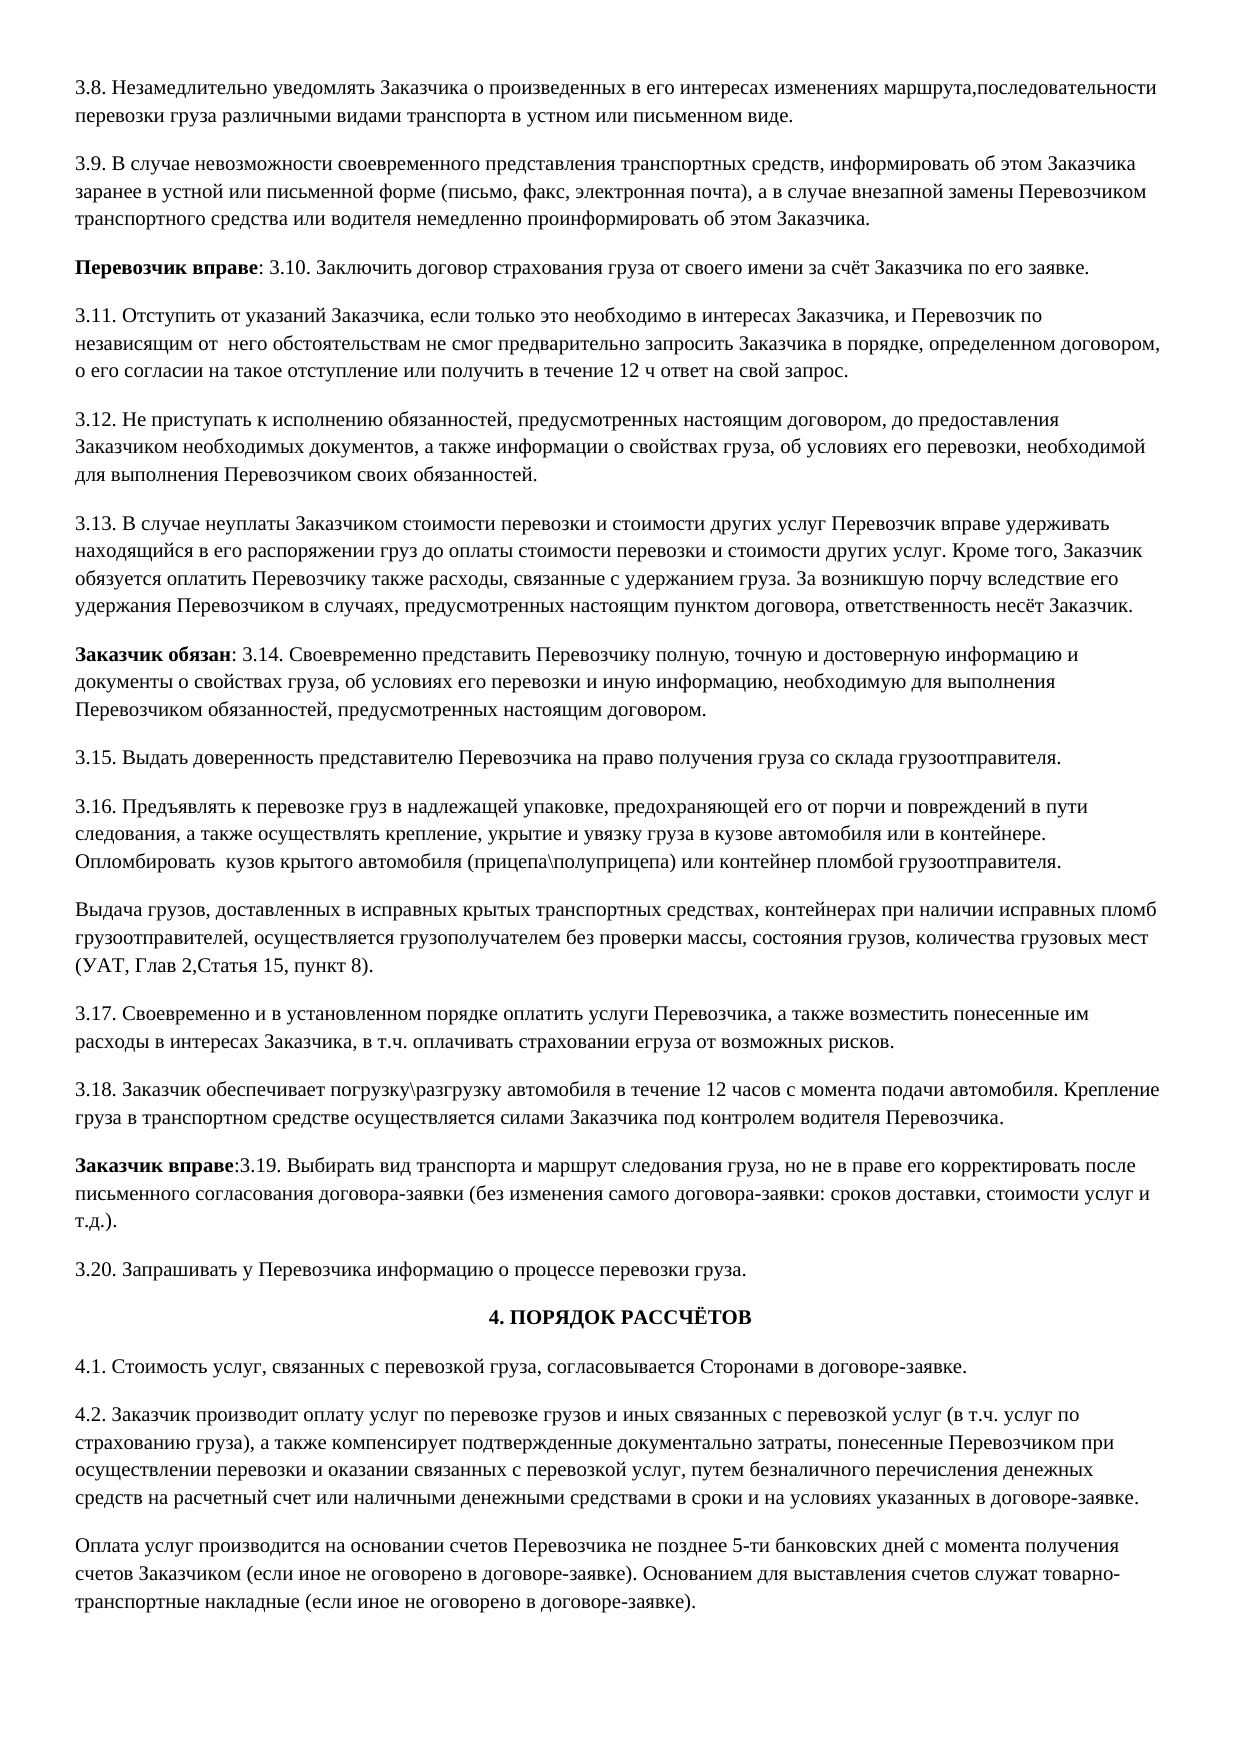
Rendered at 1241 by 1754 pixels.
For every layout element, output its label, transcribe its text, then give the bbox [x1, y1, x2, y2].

text 3.15. Выдать доверенность представителю Перевозчика на право получения груза со склада грузоотправителя. [75, 745, 1165, 769]
text Заказчик обязан: 3.14. Своевременно представить Перевозчику полную, точную и достоверную информацию и документы о свойствах груза, об условиях его перевозки и иную информацию, необходимую для выполнения Перевозчиком обязанностей, предусмотренных настоящим договором. [75, 642, 1165, 721]
text 4.1. Стоимость услуг, связанных с перевозкой груза, согласовывается Сторонами в договоре-заявке. [75, 1354, 1165, 1378]
text 4.2. Заказчик производит оплату услуг по перевозке грузов и иных связанных с перевозкой услуг (в т.ч. услуг по страхованию груза), а также компенсирует подтвержденные документально затраты, понесенные Перевозчиком при осуществлении перевозки и оказании связанных с перевозкой услуг, путем безналичного перечисления денежных средств на расчетный счет или наличными денежными средствами в сроки и на условиях указанных в договоре-заявке. [75, 1402, 1165, 1509]
text Оплата услуг производится на основании счетов Перевозчика не позднее 5-ти банковских дней с момента получения счетов Заказчиком (если иное не оговорено в договоре-заявке). Основанием для выставления счетов служат товарно-транспортные накладные (если иное не оговорено в договоре-заявке). [75, 1533, 1165, 1613]
text 3.12. Не приступать к исполнению обязанностей, предусмотренных настоящим договором, до предоставления Заказчиком необходимых документов, а также информации о свойствах груза, об условиях его перевозки, необходимой для выполнения Перевозчиком своих обязанностей. [75, 407, 1165, 486]
text 3.11. Отступить от указаний Заказчика, если только это необходимо в интересах Заказчика, и Перевозчик по независящим от него обстоятельствам не смог предварительно запросить Заказчика в порядке, определенном договором, о его согласии на такое отступление или получить в течение 12 ч ответ на свой запрос. [75, 303, 1165, 382]
text 4. ПОРЯДОК РАССЧЁТОВ [75, 1305, 1165, 1329]
text 3.18. Заказчик обеспечивает погрузку\разгрузку автомобиля в течение 12 часов с момента подачи автомобиля. Крепление груза в транспортном средстве осуществляется силами Заказчика под контролем водителя Перевозчика. [75, 1077, 1165, 1129]
text Заказчик вправе:3.19. Выбирать вид транспорта и маршрут следования груза, но не в праве его корректировать после письменного согласования договора-заявки (без изменения самого договора-заявки: сроков доставки, стоимости услуг и т.д.). [75, 1153, 1165, 1232]
text 3.16. Предъявлять к перевозке груз в надлежащей упаковке, предохраняющей его от порчи и повреждений в пути следования, а также осуществлять крепление, укрытие и увязку груза в кузове автомобиля или в контейнере. Опломбировать кузов крытого автомобиля (прицепа\полуприцепа) или контейнер пломбой грузоотправителя. [75, 794, 1165, 873]
text 3.13. В случае неуплаты Заказчиком стоимости перевозки и стоимости других услуг Перевозчик вправе удерживать находящийся в его распоряжении груз до оплаты стоимости перевозки и стоимости других услуг. Кроме того, Заказчик обязуется оплатить Перевозчику также расходы, связанные с удержанием груза. За возникшую порчу вследствие его удержания Перевозчиком в случаях, предусмотренных настоящим пунктом договора, ответственность несёт Заказчик. [75, 510, 1165, 617]
text 3.17. Своевременно и в установленном порядке оплатить услуги Перевозчика, а также возместить понесенные им расходы в интересах Заказчика, в т.ч. оплачивать страховании егруза от возможных рисков. [75, 1001, 1165, 1053]
text 3.9. В случае невозможности своевременного представления транспортных средств, информировать об этом Заказчика заранее в устной или письменной форме (письмо, факс, электронная почта), а в случае внезапной замены Перевозчиком транспортного средства или водителя немедленно проинформировать об этом Заказчика. [75, 151, 1165, 230]
text 3.8. Незамедлительно уведомлять Заказчика о произведенных в его интересах изменениях маршрута,последовательности перевозки груза различными видами транспорта в устном или письменном виде. [75, 75, 1165, 127]
text 3.20. Запрашивать у Перевозчика информацию о процессе перевозки груза. [75, 1257, 1165, 1281]
text Перевозчик вправе: 3.10. Заключить договор страхования груза от своего имени за счёт Заказчика по его заявке. [75, 255, 1165, 279]
text Выдача грузов, доставленных в исправных крытых транспортных средствах, контейнерах при наличии исправных пломб грузоотправителей, осуществляется грузополучателем без проверки массы, состояния грузов, количества грузовых мест (УАТ, Глав 2,Статья 15, пункт 8). [75, 897, 1165, 977]
